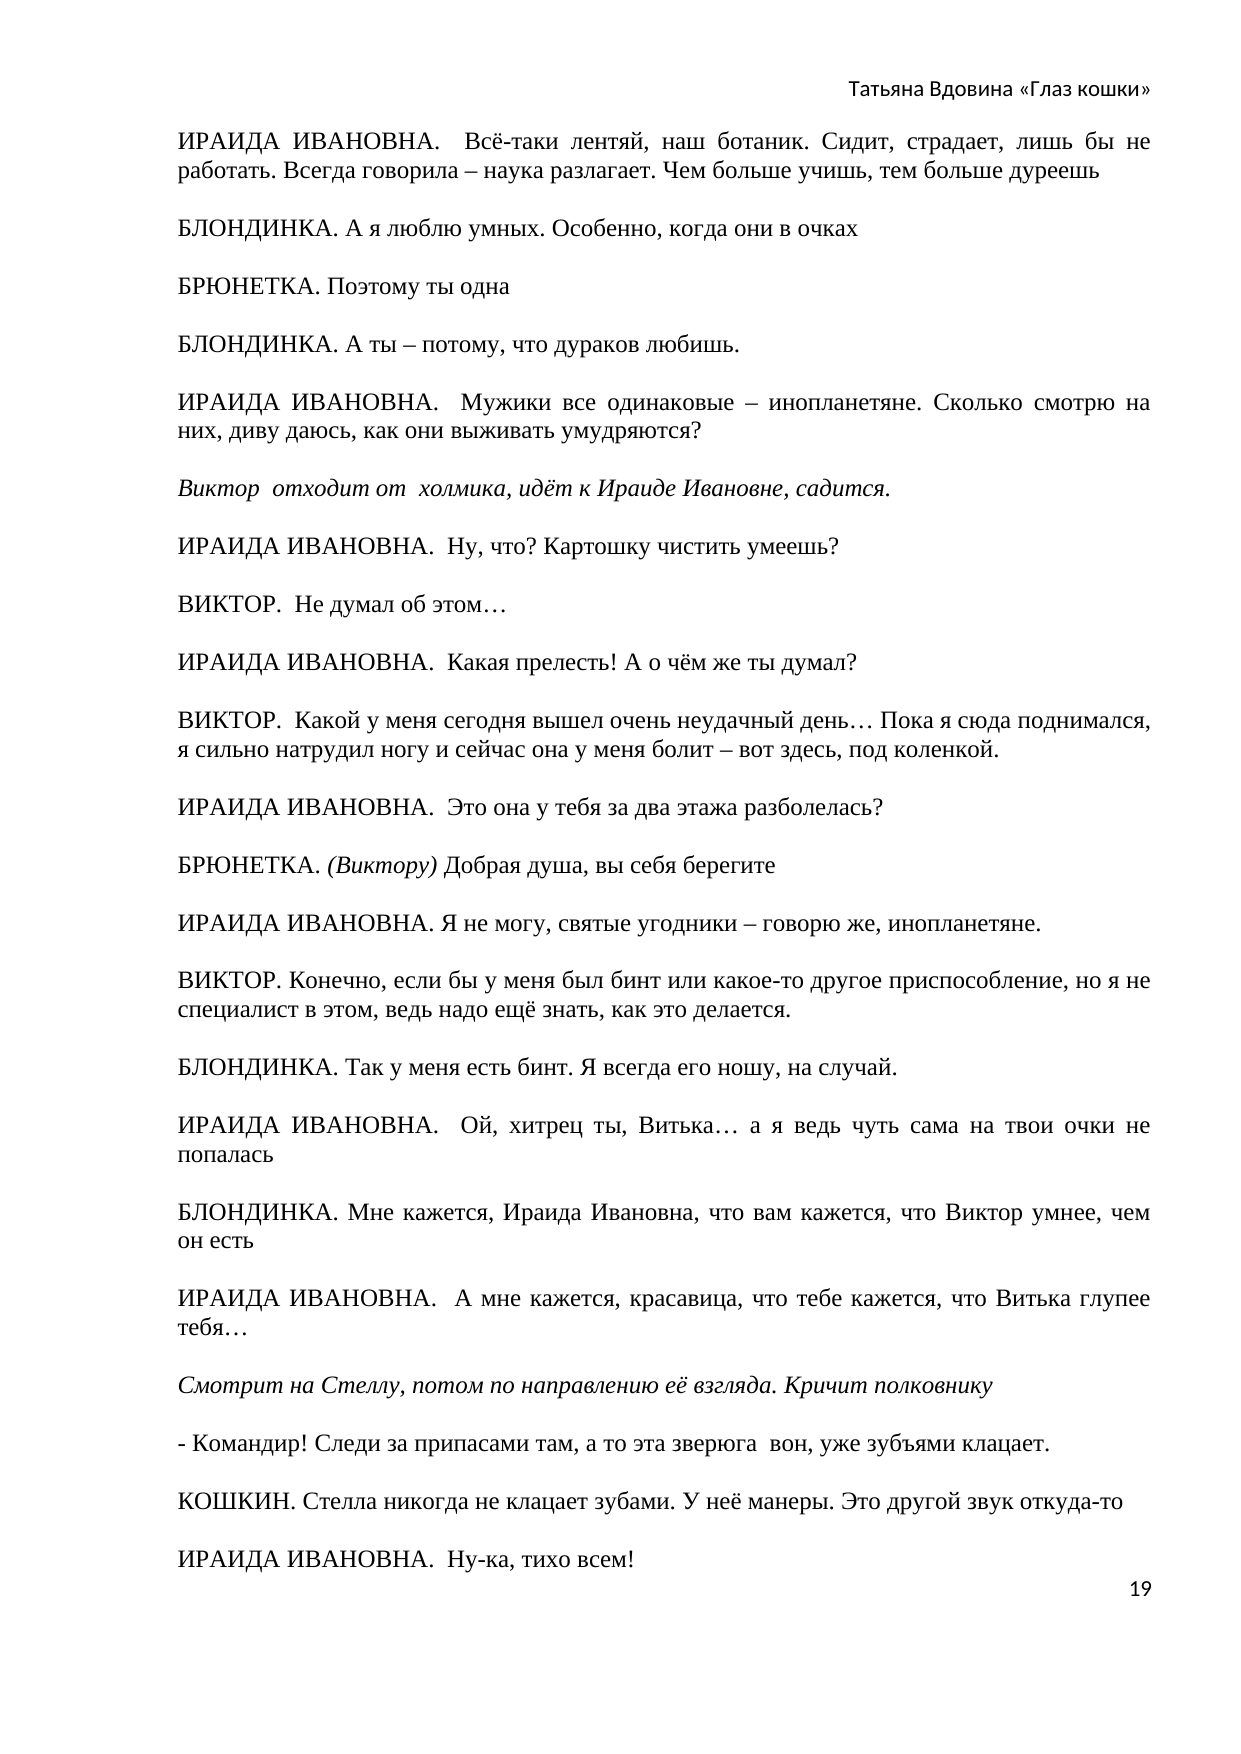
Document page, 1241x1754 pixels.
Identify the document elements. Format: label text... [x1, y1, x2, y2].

text ИРАИДА ИВАНОВНА. Мужики все одинаковые – инопланетяне. Сколько смотрю на них, диву даюсь, как они выживать умудряются? [177, 387, 1152, 444]
text КОШКИН. Стелла никогда не клацает зубами. У неё манеры. Это другой звук откуда-то [177, 1486, 1152, 1515]
text ИРАИДА ИВАНОВНА. А мне кажется, красавица, что тебе кажется, что Витька глупее тебя… [177, 1283, 1152, 1341]
text БРЮНЕТКА. Поэтому ты одна [177, 271, 1152, 300]
text ИРАИДА ИВАНОВНА. Всё-таки лентяй, наш ботаник. Сидит, страдает, лишь бы не работать. Всегда говорила – наука разлагает. Чем больше учишь, тем больше дуреешь [177, 126, 1152, 184]
text ВИКТОР. Не думал об этом… [177, 589, 1152, 618]
text ВИКТОР. Какой у меня сегодня вышел очень неудачный день… Пока я сюда поднимался, я сильно натрудил ногу и сейчас она у меня болит – вот здесь, под коленкой. [177, 705, 1152, 763]
text БЛОНДИНКА. А я люблю умных. Особенно, когда они в очках [177, 213, 1152, 242]
text БЛОНДИНКА. А ты – потому, что дураков любишь. [177, 329, 1152, 358]
text Смотрит на Стеллу, потом по направлению её взгляда. Кричит полковнику [177, 1370, 1152, 1399]
text ИРАИДА ИВАНОВНА. Это она у тебя за два этажа разболелась? [177, 792, 1152, 821]
text БРЮНЕТКА. (Виктору) Добрая душа, вы себя берегите [177, 850, 1152, 878]
text ИРАИДА ИВАНОВНА. Ну-ка, тихо всем! [177, 1544, 1152, 1573]
text БЛОНДИНКА. Мне кажется, Ираида Ивановна, что вам кажется, что Виктор умнее, чем он есть [177, 1197, 1152, 1254]
text ИРАИДА ИВАНОВНА. Какая прелесть! А о чём же ты думал? [177, 647, 1152, 676]
text - Командир! Следи за припасами там, а то эта зверюга вон, уже зубъями клацает. [177, 1428, 1152, 1457]
text ИРАИДА ИВАНОВНА. Я не могу, святые угодники – говорю же, инопланетяне. [177, 908, 1152, 936]
text Виктор отходит от холмика, идёт к Ираиде Ивановне, садится. [177, 473, 1152, 502]
text ИРАИДА ИВАНОВНА. Ой, хитрец ты, Витька… а я ведь чуть сама на твои очки не попалась [177, 1110, 1152, 1168]
text БЛОНДИНКА. Так у меня есть бинт. Я всегда его ношу, на случай. [177, 1052, 1152, 1081]
text ИРАИДА ИВАНОВНА. Ну, что? Картошку чистить умеешь? [177, 531, 1152, 560]
text ВИКТОР. Конечно, если бы у меня был бинт или какое-то другое приспособление, но я не специалист в этом, ведь надо ещё знать, как это делается. [177, 966, 1152, 1023]
